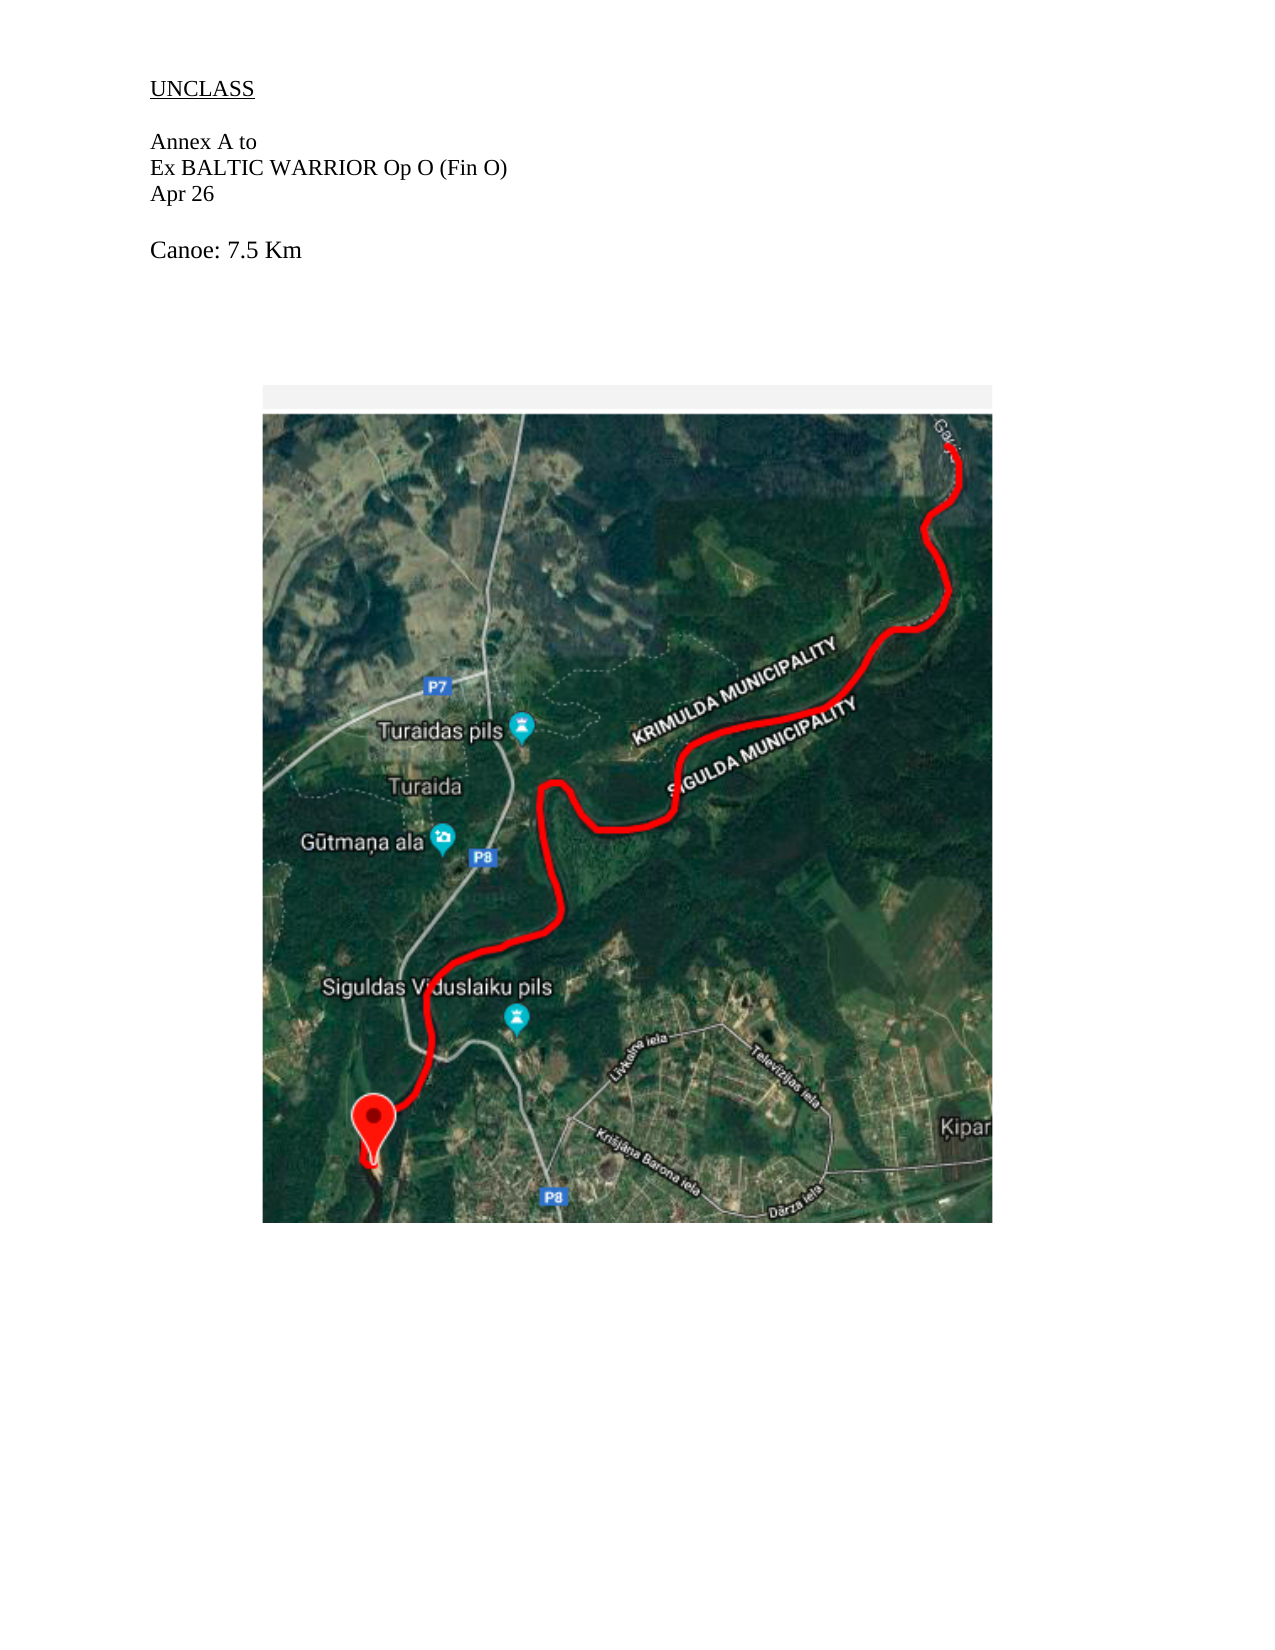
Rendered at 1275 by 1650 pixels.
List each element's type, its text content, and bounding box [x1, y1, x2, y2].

text Canoe: 7.5 Km [150, 236, 1125, 264]
picture [262, 385, 993, 1223]
